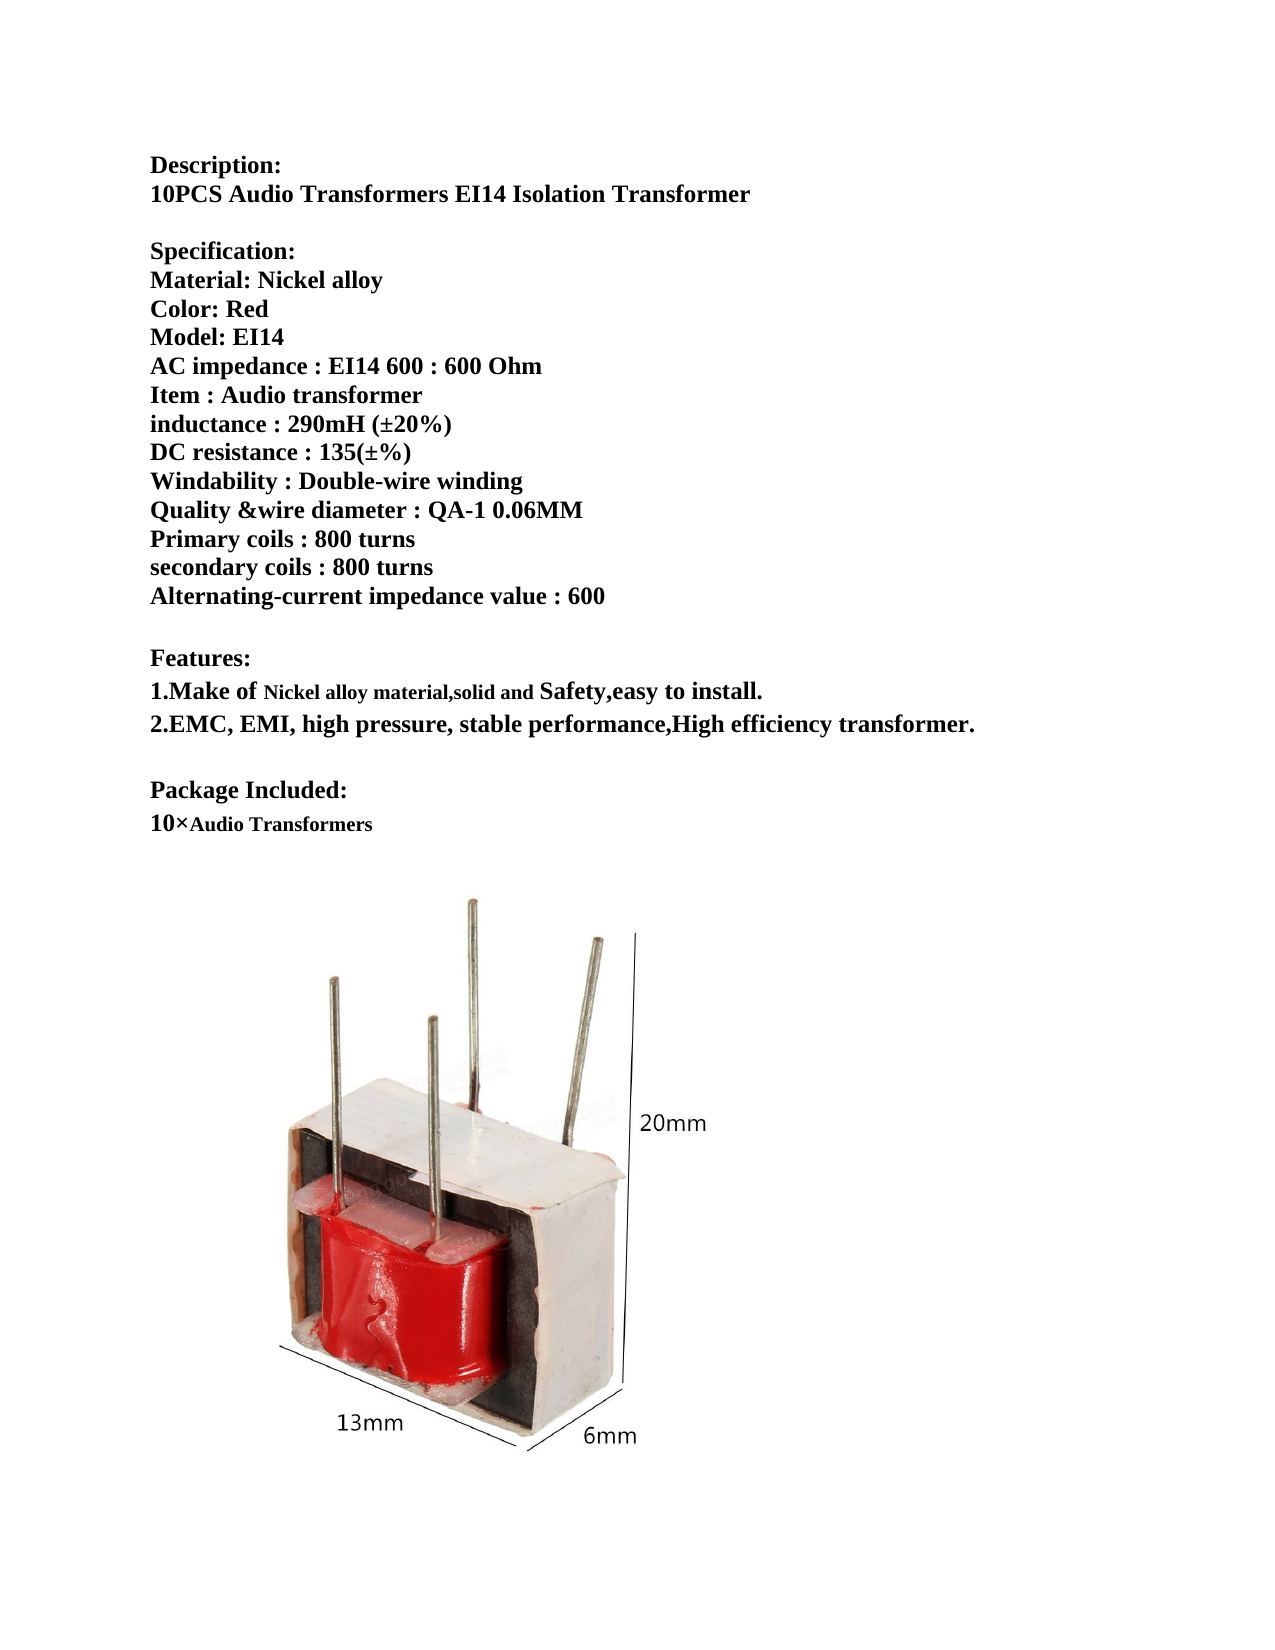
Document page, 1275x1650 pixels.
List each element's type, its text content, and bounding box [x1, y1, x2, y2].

text Item : Audio transformer [150, 380, 1125, 409]
text Windability : Double-wire winding [150, 466, 1125, 495]
text secondary coils : 800 turns [150, 552, 1125, 581]
text Model: EI14 [150, 322, 1125, 351]
text Quality &wire diameter : QA-1 0.06MM [150, 495, 1125, 524]
text inductance : 290mH (±20%) [150, 409, 1125, 437]
text Primary coils : 800 turns [150, 524, 1125, 552]
picture [150, 841, 797, 1488]
text DC resistance : 135(±%) [150, 437, 1125, 466]
text Description: 10PCS Audio Transformers EI14 Isolation Transformer Specification: [150, 150, 1125, 265]
text AC impedance : EI14 600 : 600 Ohm [150, 351, 1125, 380]
text Alternating-current impedance value : 600 [150, 581, 1125, 610]
text Color: Red [150, 294, 1125, 322]
text Material: Nickel alloy [150, 265, 1125, 294]
